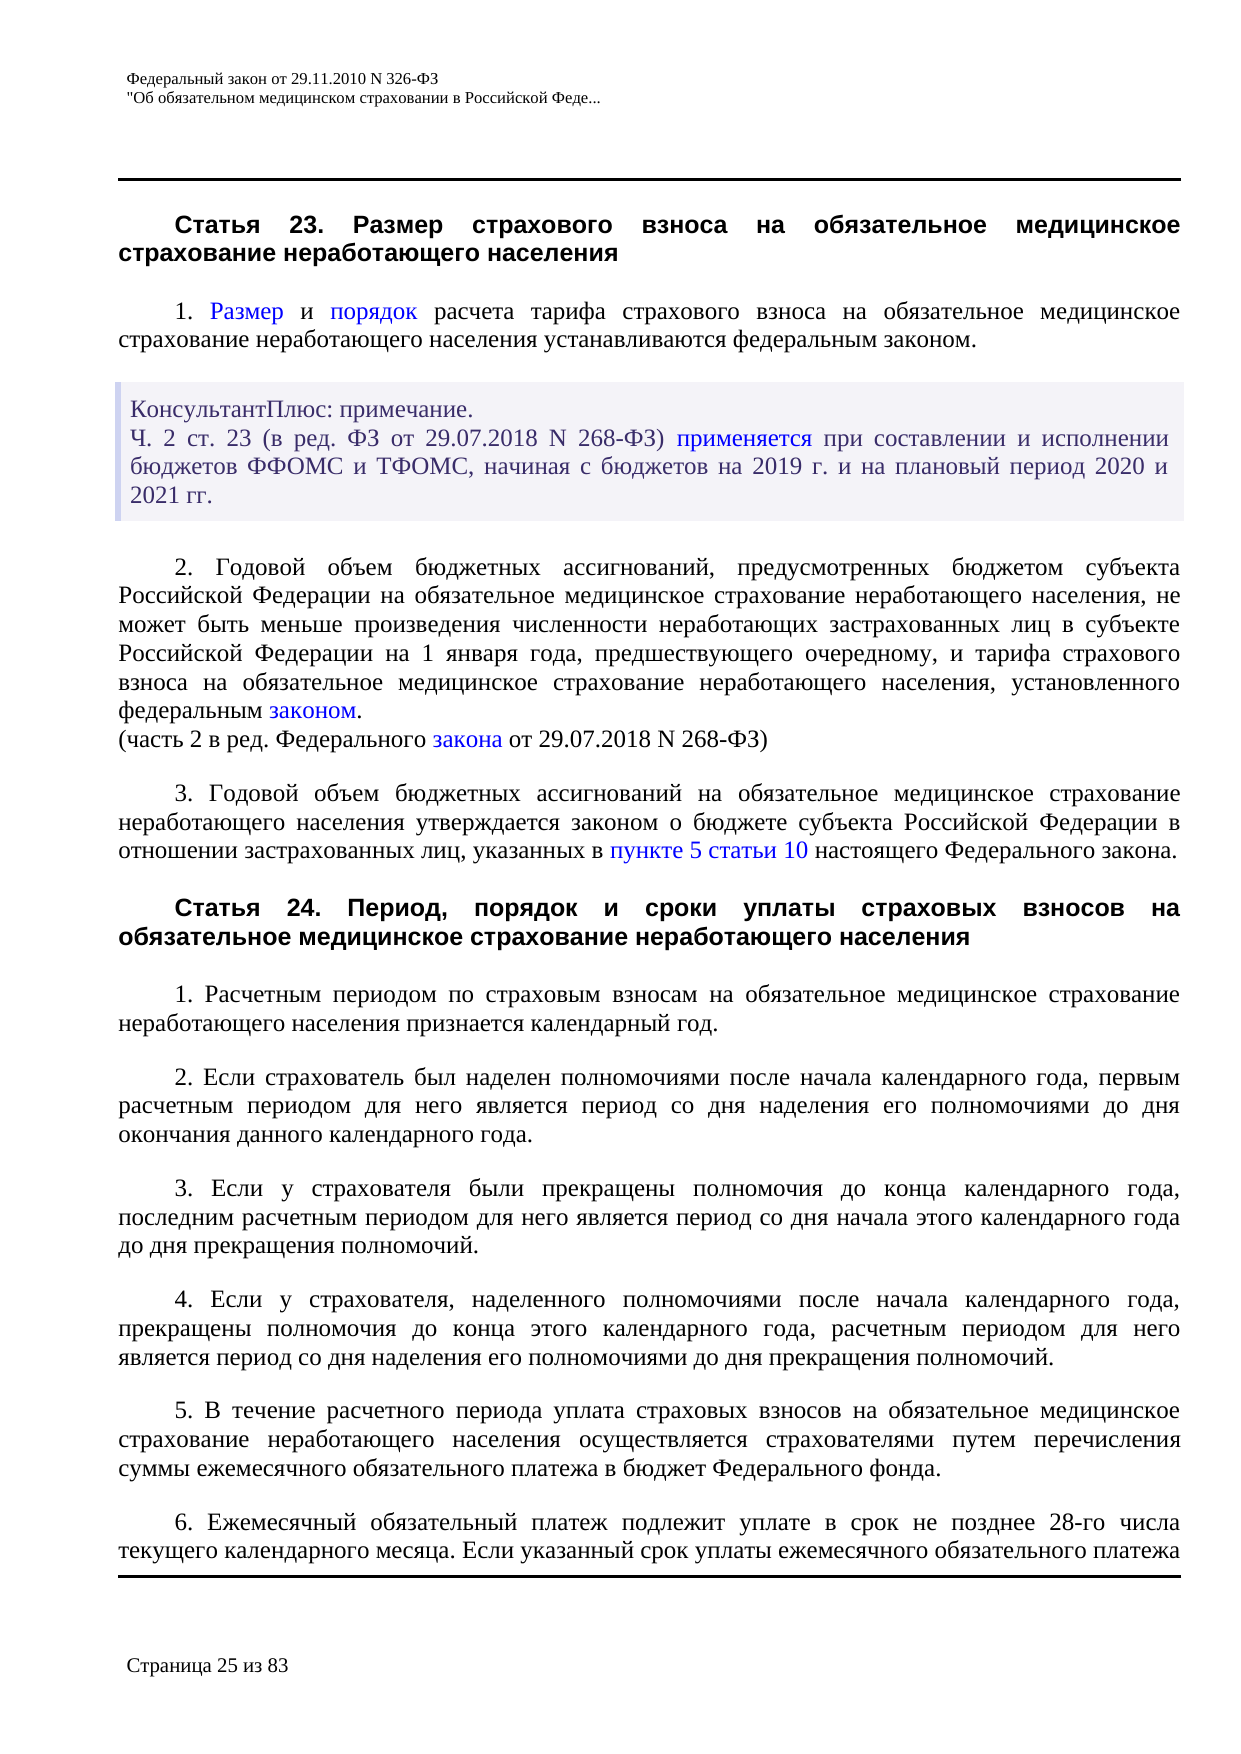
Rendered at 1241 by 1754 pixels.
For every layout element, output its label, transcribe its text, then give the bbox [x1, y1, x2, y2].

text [118, 1507, 1181, 1564]
text (часть 2 в ред. Федерального закона от 29.07.2018 N 268-ФЗ) [118, 724, 1181, 753]
text 1. Расчетным периодом по страховым взносам на обязательное медицинское страхование неработающего населения признается календарный год. [118, 979, 1181, 1037]
text 1. Размер и порядок расчета тарифа страхового взноса на обязательное медицинское страхование неработающего населения устанавливаются федеральным законом. [118, 296, 1181, 353]
text 2. Если страхователь был наделен полномочиями после начала календарного года, первым расчетным периодом для него является период со дня наделения его полномочиями до дня окончания данного календарного года. [118, 1062, 1181, 1148]
title Статья 23. Размер страхового взноса на обязательное медицинское страхование неработающего населения [118, 209, 1181, 267]
text 5. В течение расчетного периода уплата страховых взносов на обязательное медицинское страхование неработающего населения осуществляется страхователями путем перечисления суммы ежемесячного обязательного платежа в бюджет Федерального фонда. [118, 1396, 1181, 1482]
table_header КонсультантПлюс: примечание. Ч. 2 ст. 23 (в ред. ФЗ от 29.07.2018 N 268-ФЗ) применяется при составлении и исполнении бюджетов ФФОМС и ТФОМС, начиная с бюджетов на 2019 г. и на плановый период 2020 и 2021 гг. [121, 382, 1178, 521]
text 2. Годовой объем бюджетных ассигнований, предусмотренных бюджетом субъекта Российской Федерации на обязательное медицинское страхование неработающего населения, не может быть меньше произведения численности неработающих застрахованных лиц в субъекте Российской Федерации на 1 января года, предшествующего очередному, и тарифа страхового взноса на обязательное медицинское страхование неработающего населения, установленного федеральным законом. [118, 552, 1181, 724]
text 3. Годовой объем бюджетных ассигнований на обязательное медицинское страхование неработающего населения утверждается законом о бюджете субъекта Российской Федерации в отношении застрахованных лиц, указанных в пункте 5 статьи 10 настоящего Федерального закона. [118, 778, 1181, 864]
title Статья 24. Период, порядок и сроки уплаты страховых взносов на обязательное медицинское страхование неработающего населения [118, 893, 1181, 951]
text 4. Если у страхователя, наделенного полномочиями после начала календарного года, прекращены полномочия до конца этого календарного года, расчетным периодом для него является период со дня наделения его полномочиями до дня прекращения полномочий. [118, 1284, 1181, 1371]
text 3. Если у страхователя были прекращены полномочия до конца календарного года, последним расчетным периодом для него является период со дня начала этого календарного года до дня прекращения полномочий. [118, 1173, 1181, 1259]
